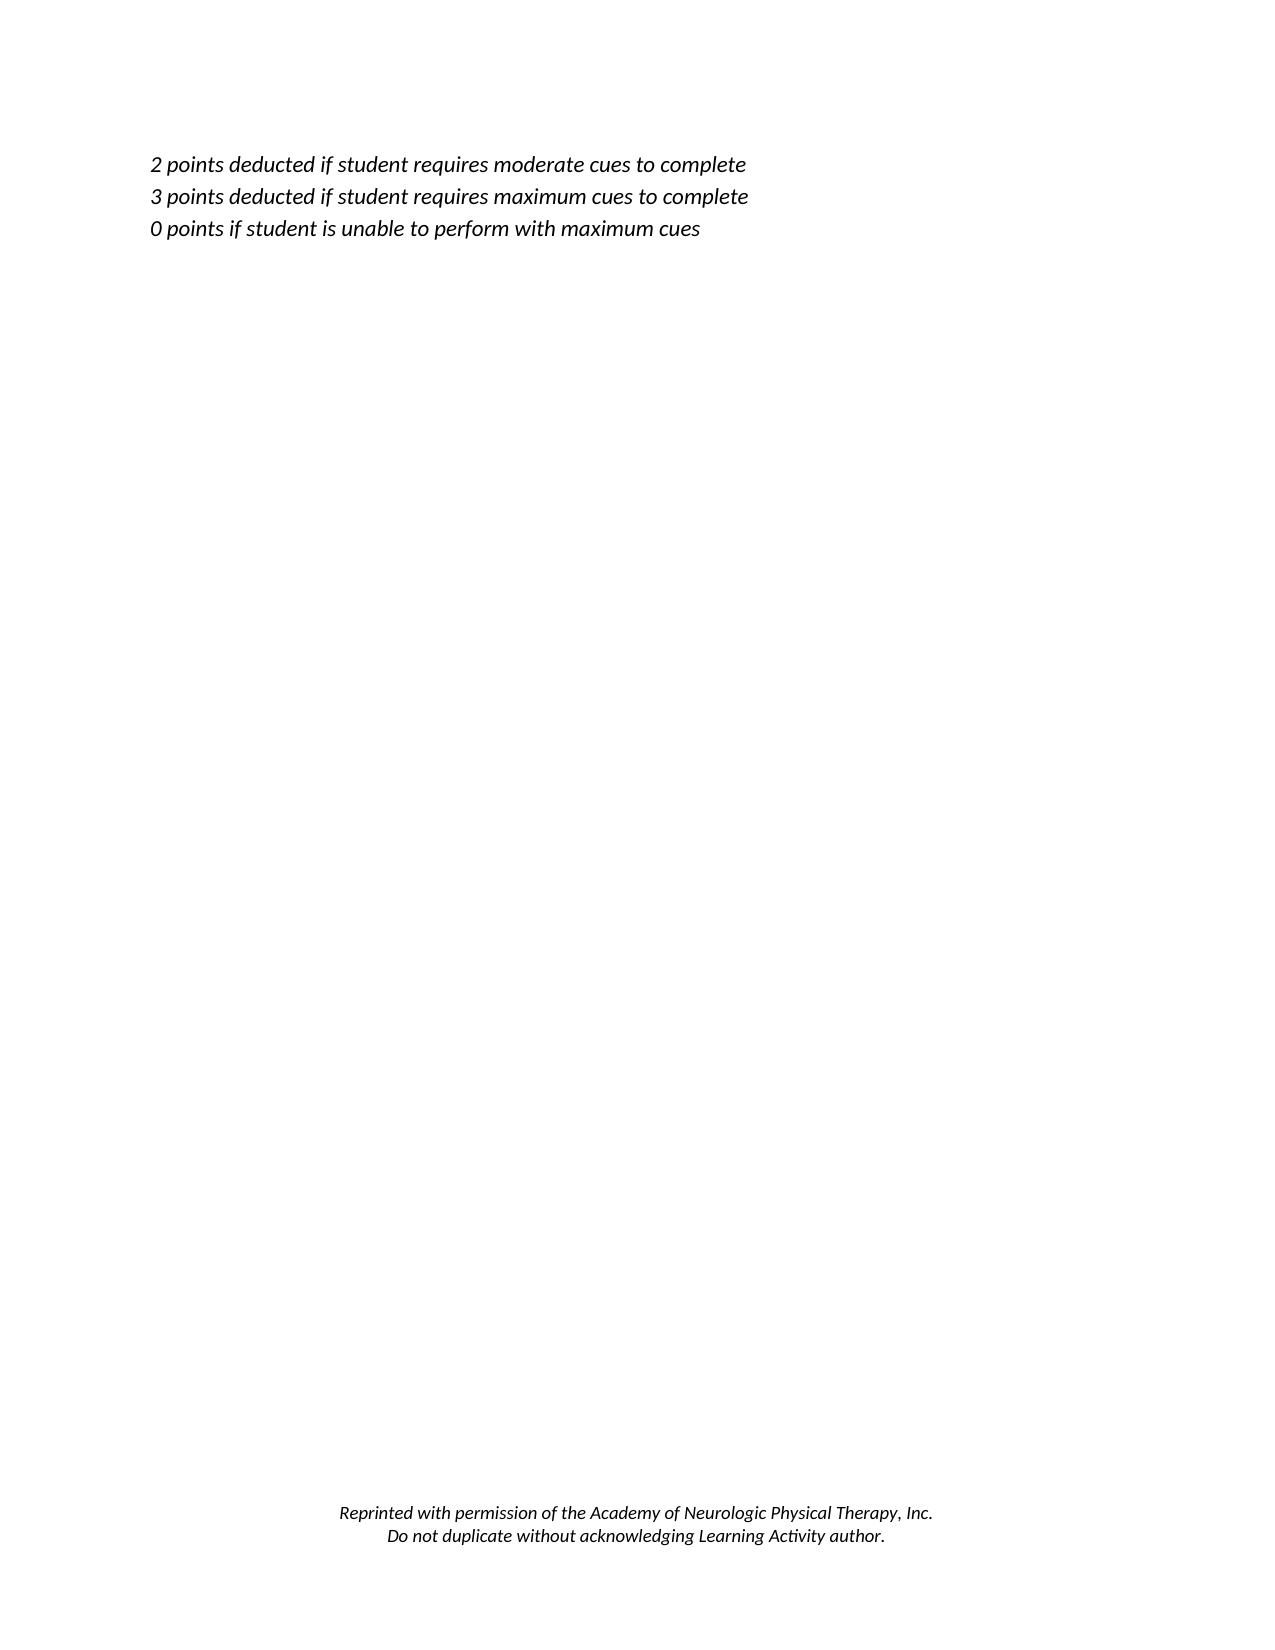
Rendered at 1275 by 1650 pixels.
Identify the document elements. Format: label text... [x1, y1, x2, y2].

text 3 points deducted if student requires maximum cues to complete [150, 182, 1125, 210]
text 0 points if student is unable to perform with maximum cues [150, 214, 1125, 242]
text 2 points deducted if student requires moderate cues to complete [150, 150, 1125, 178]
